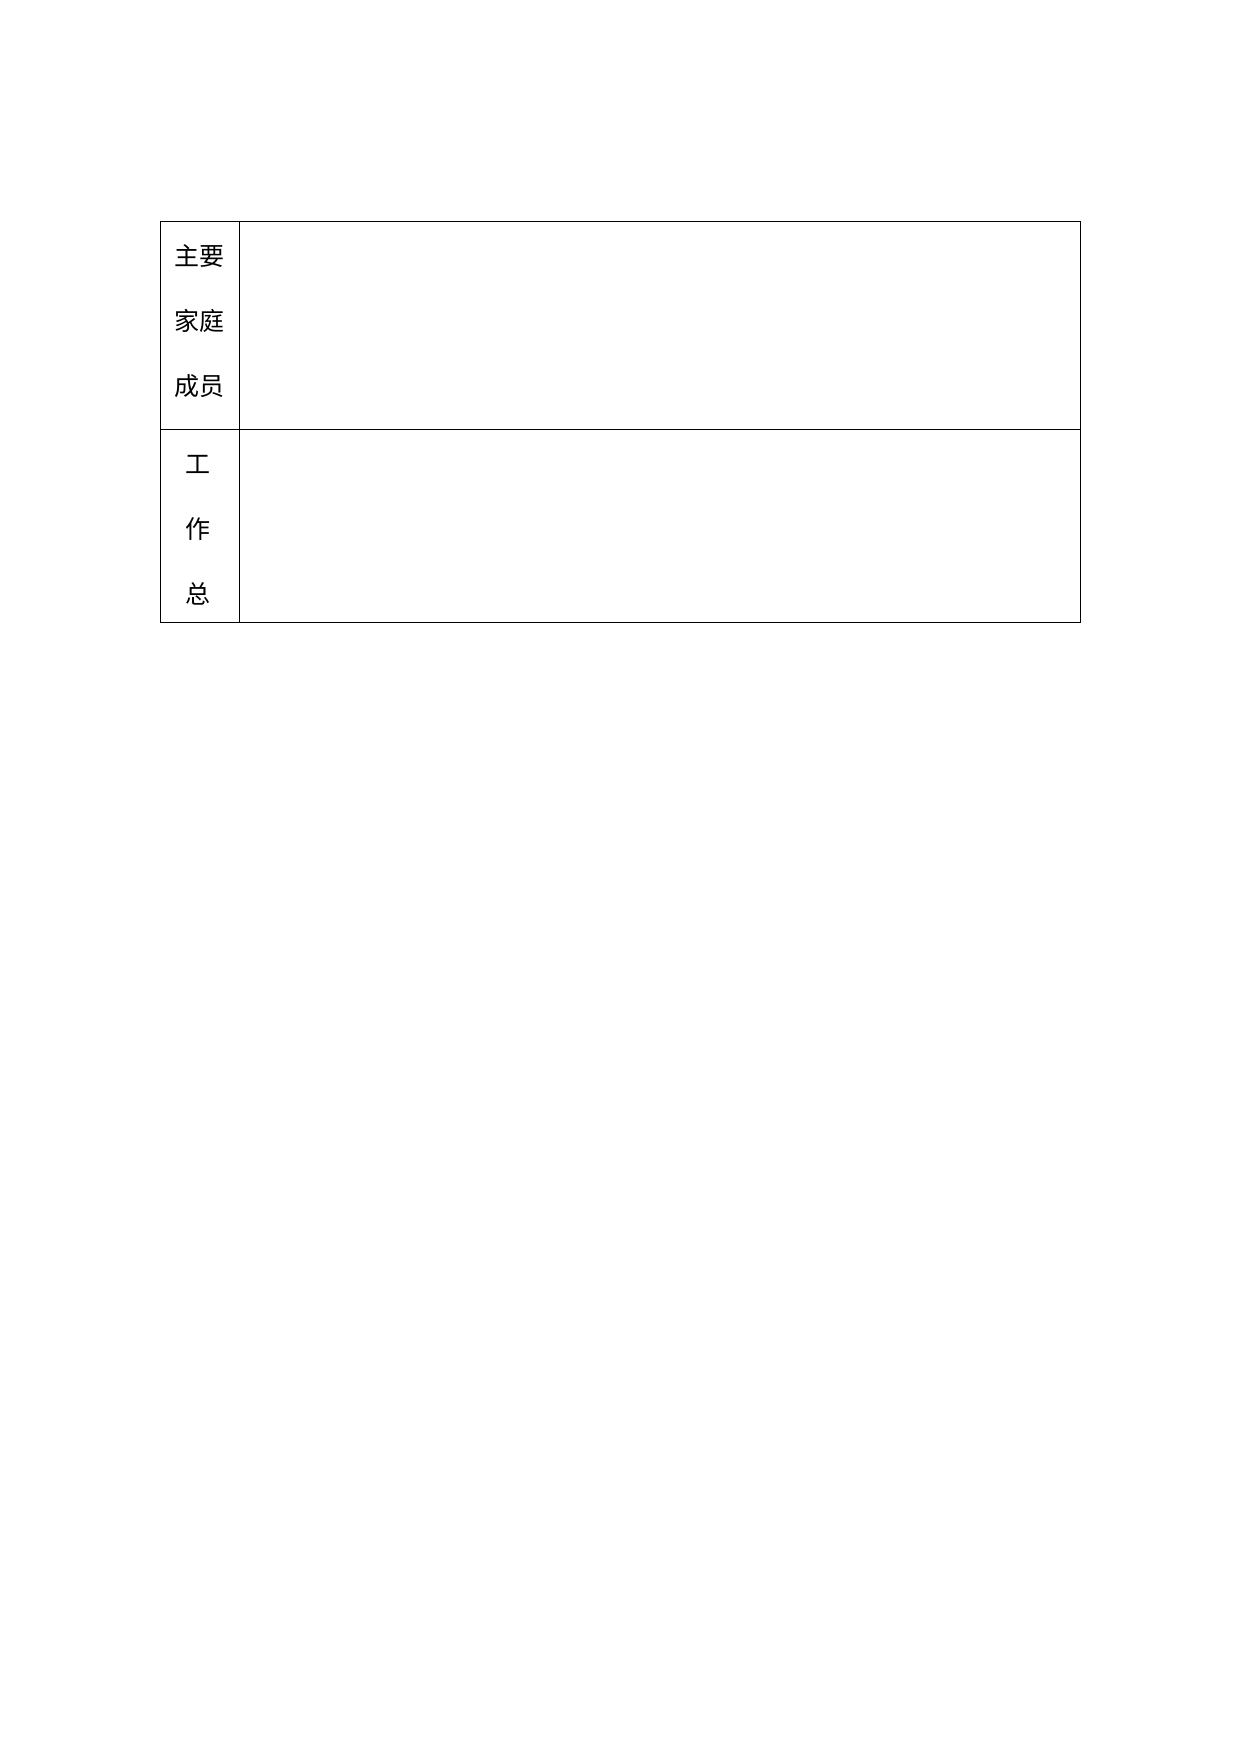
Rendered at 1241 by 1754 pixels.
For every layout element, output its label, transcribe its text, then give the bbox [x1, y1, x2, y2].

table_cell 工 作 总 结 [161, 430, 239, 622]
table_cell 主要 家庭 成员 简介 [161, 222, 239, 429]
table_cell [240, 222, 1080, 429]
table_cell [240, 430, 1080, 622]
